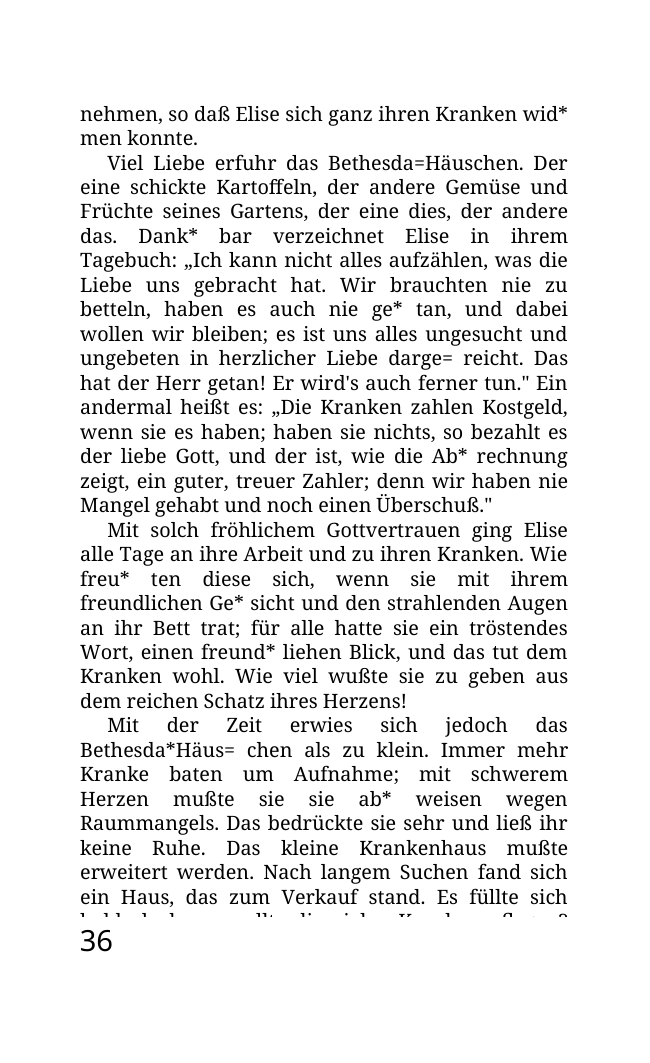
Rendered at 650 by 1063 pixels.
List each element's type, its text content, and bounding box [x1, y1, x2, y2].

text 36 [79, 928, 113, 957]
text Mit solch fröhlichem Gottvertrauen ging Elise alle Tage an ihre Arbeit und zu ihren Kranken. Wie freu* ten diese sich, wenn sie mit ihrem freundlichen Ge* sicht und den strahlenden Augen an ihr Bett trat; für alle hatte sie ein tröstendes Wort, einen freund* liehen Blick, und das tut dem Kranken wohl. Wie viel wußte sie zu geben aus dem reichen Schatz ihres Herzens! [80, 517, 568, 713]
text Viel Liebe erfuhr das Bethesda=Häuschen. Der eine schickte Kartoffeln, der andere Gemüse und Früchte seines Gartens, der eine dies, der andere das. Dank* bar verzeichnet Elise in ihrem Tagebuch: „Ich kann nicht alles aufzählen, was die Liebe uns gebracht hat. Wir brauchten nie zu betteln, haben es auch nie ge* tan, und dabei wollen wir bleiben; es ist uns alles ungesucht und ungebeten in herzlicher Liebe darge= reicht. Das hat der Herr getan! Er wird's auch ferner tun." Ein andermal heißt es: „Die Kranken zahlen Kostgeld, wenn sie es haben; haben sie nichts, so bezahlt es der liebe Gott, und der ist, wie die Ab* rechnung zeigt, ein guter, treuer Zahler; denn wir haben nie Mangel gehabt und noch einen Überschuß." [80, 150, 568, 517]
text nehmen, so daß Elise sich ganz ihren Kranken wid* men konnte. [80, 101, 568, 150]
text Mit der Zeit erwies sich jedoch das Bethesda*Häus= chen als zu klein. Immer mehr Kranke baten um Aufnahme; mit schwerem Herzen mußte sie sie ab* weisen wegen Raummangels. Das bedrückte sie sehr und ließ ihr keine Ruhe. Das kleine Krankenhaus mußte erweitert werden. Nach langem Suchen fand sich ein Haus, das zum Verkauf stand. Es füllte sich bald; doch wer sollte die vielen Kranken pflegen? Elise brauchte Hilfe, brauchte Schwestern. Wie viele [80, 713, 568, 916]
